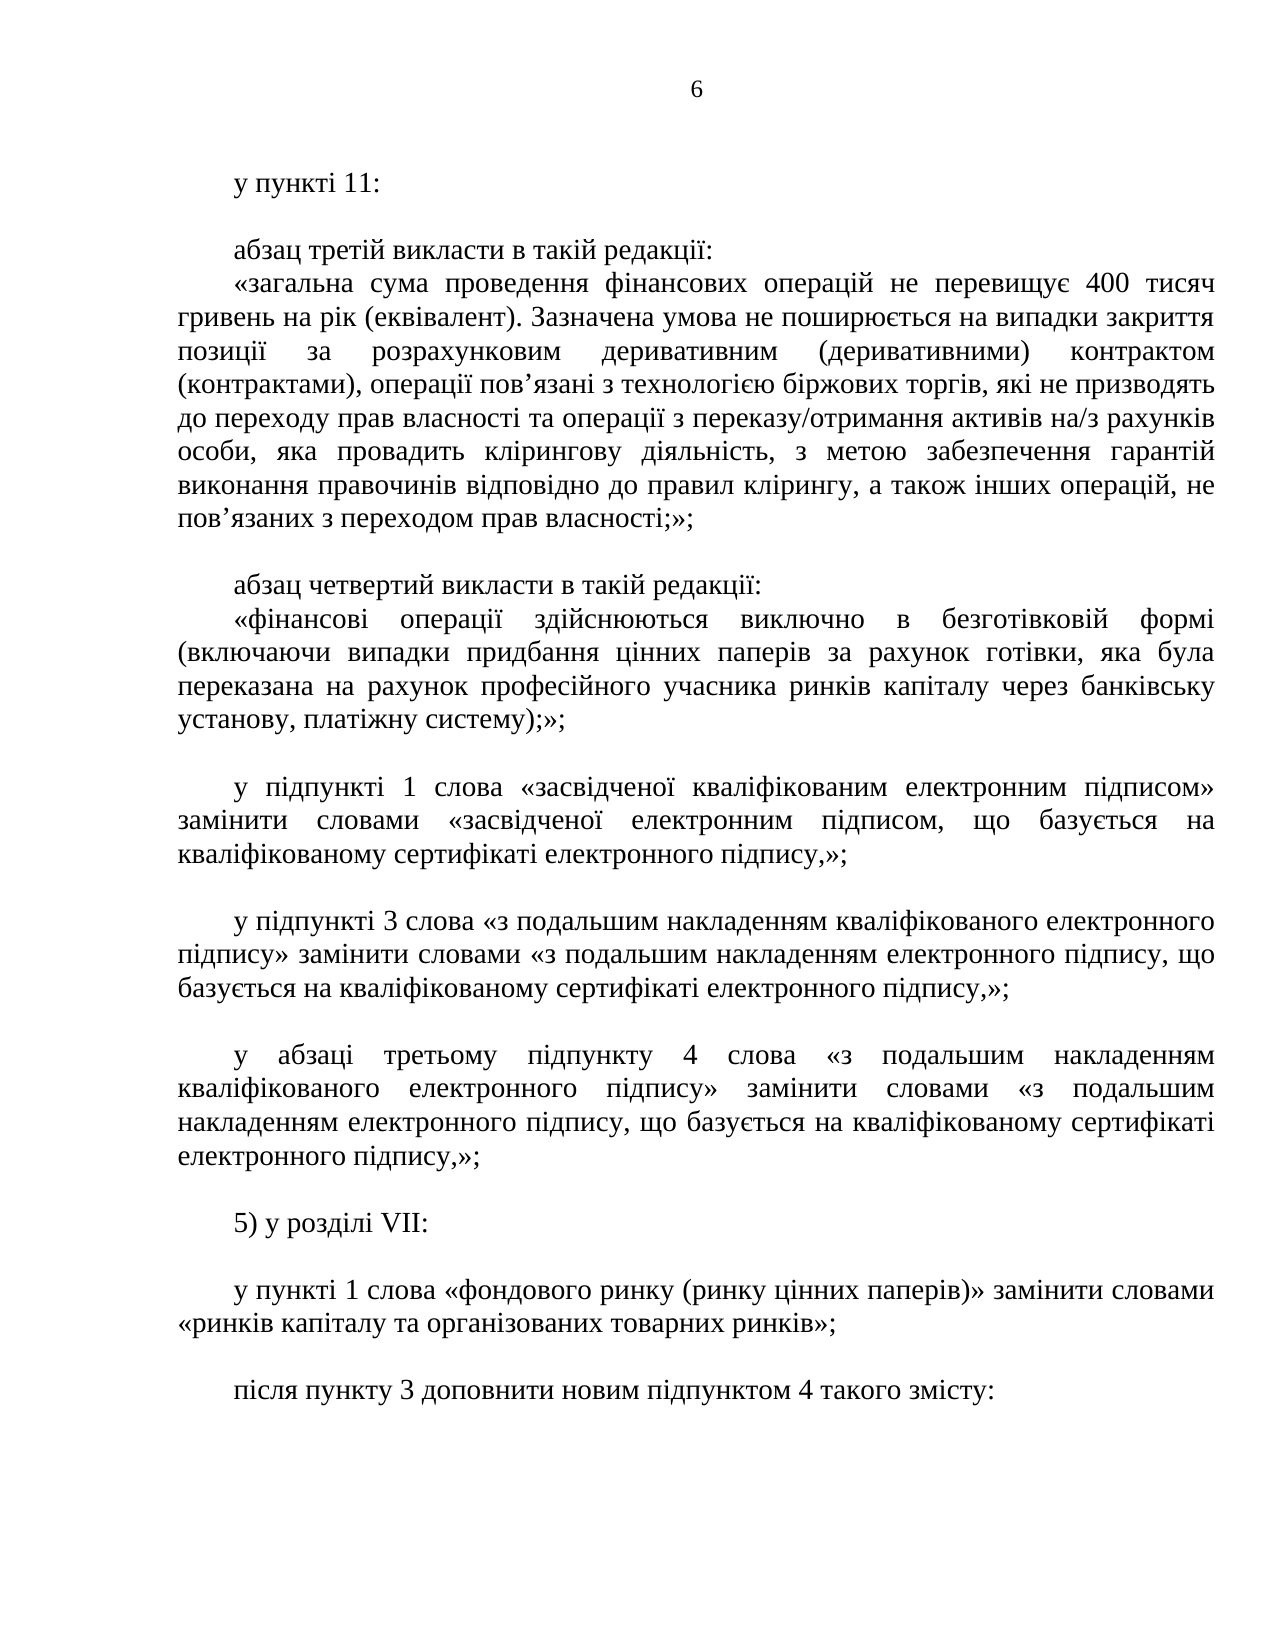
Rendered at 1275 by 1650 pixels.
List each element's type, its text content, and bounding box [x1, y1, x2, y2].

text «фінансові операції здійснюються виключно в безготівковій формі (включаючи випадки придбання цінних паперів за рахунок готівки, яка була переказана на рахунок професійного учасника ринків капіталу через банківську установу, платіжну систему);»; [177, 601, 1216, 735]
text у підпункті 1 слова «засвідченої кваліфікованим електронним підписом» замінити словами «засвідченої електронним підписом, що базується на кваліфікованому сертифікаті електронного підпису,»; [177, 769, 1216, 869]
text абзац третій викласти в такій редакції: [177, 232, 1216, 266]
text після пункту 3 доповнити новим підпунктом 4 такого змісту: [177, 1372, 1216, 1406]
text у пункті 1 слова «фондового ринку (ринку цінних паперів)» замінити словами «ринків капіталу та організованих товарних ринків»; [177, 1272, 1216, 1339]
text у абзаці третьому підпункту 4 слова «з подальшим накладенням кваліфікованого електронного підпису» замінити словами «з подальшим накладенням електронного підпису, що базується на кваліфікованому сертифікаті електронного підпису,»; [177, 1037, 1216, 1171]
text «загальна сума проведення фінансових операцій не перевищує 400 тисяч гривень на рік (еквівалент). Зазначена умова не поширюється на випадки закриття позиції за розрахунковим деривативним (деривативними) контрактом (контрактами), операції пов’язані з технологією біржових торгів, які не призводять до переходу прав власності та операції з переказу/отримання активів на/з рахунків особи, яка провадить клірингову діяльність, з метою забезпечення гарантій виконання правочинів відповідно до правил клірингу, а також інших операцій, не пов’язаних з переходом прав власності;»; [177, 266, 1216, 534]
subtitle 5) у розділі VІІ: [177, 1205, 1216, 1238]
text у підпункті 3 слова «з подальшим накладенням кваліфікованого електронного підпису» замінити словами «з подальшим накладенням електронного підпису, що базується на кваліфікованому сертифікаті електронного підпису,»; [177, 903, 1216, 1003]
text у пункті 11: [177, 165, 1216, 198]
text абзац четвертий викласти в такій редакції: [177, 567, 1216, 601]
